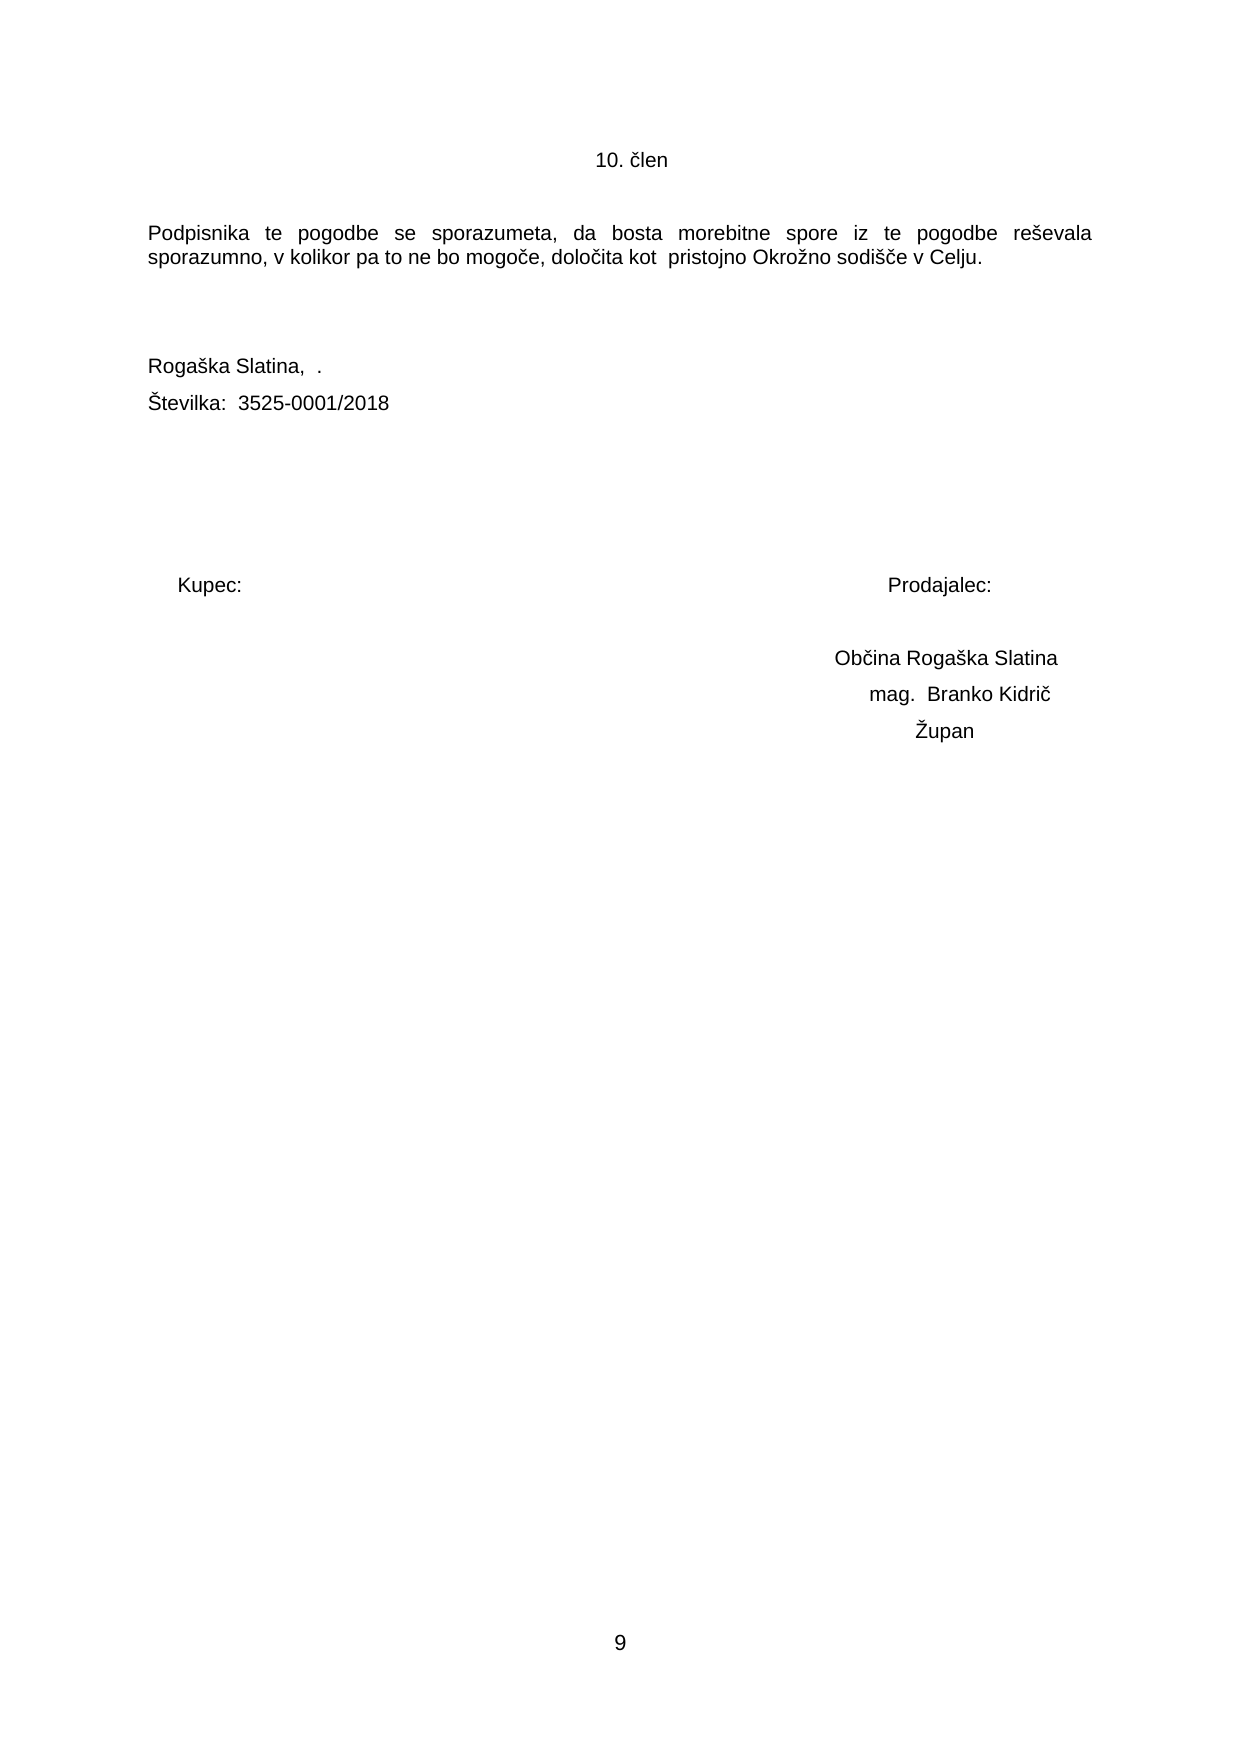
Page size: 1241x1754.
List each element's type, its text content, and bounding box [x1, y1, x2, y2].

text Občina Rogaška Slatina [177, 646, 1093, 669]
text Kupec: Prodajalec: [177, 573, 1093, 597]
text Podpisnika te pogodbe se sporazumeta, da bosta morebitne spore iz te pogodbe reševala sporazumno, v kolikor pa to ne bo mogoče, določita kot pristojno Okrožno sodišče v Celju. [148, 221, 1093, 268]
text Številka: 3525-0001/2018 [148, 390, 1093, 414]
text 10. člen [148, 148, 1093, 172]
text Župan [177, 718, 1093, 742]
text mag. Branko Kidrič [177, 682, 1093, 706]
text Rogaška Slatina, . [148, 354, 1093, 378]
